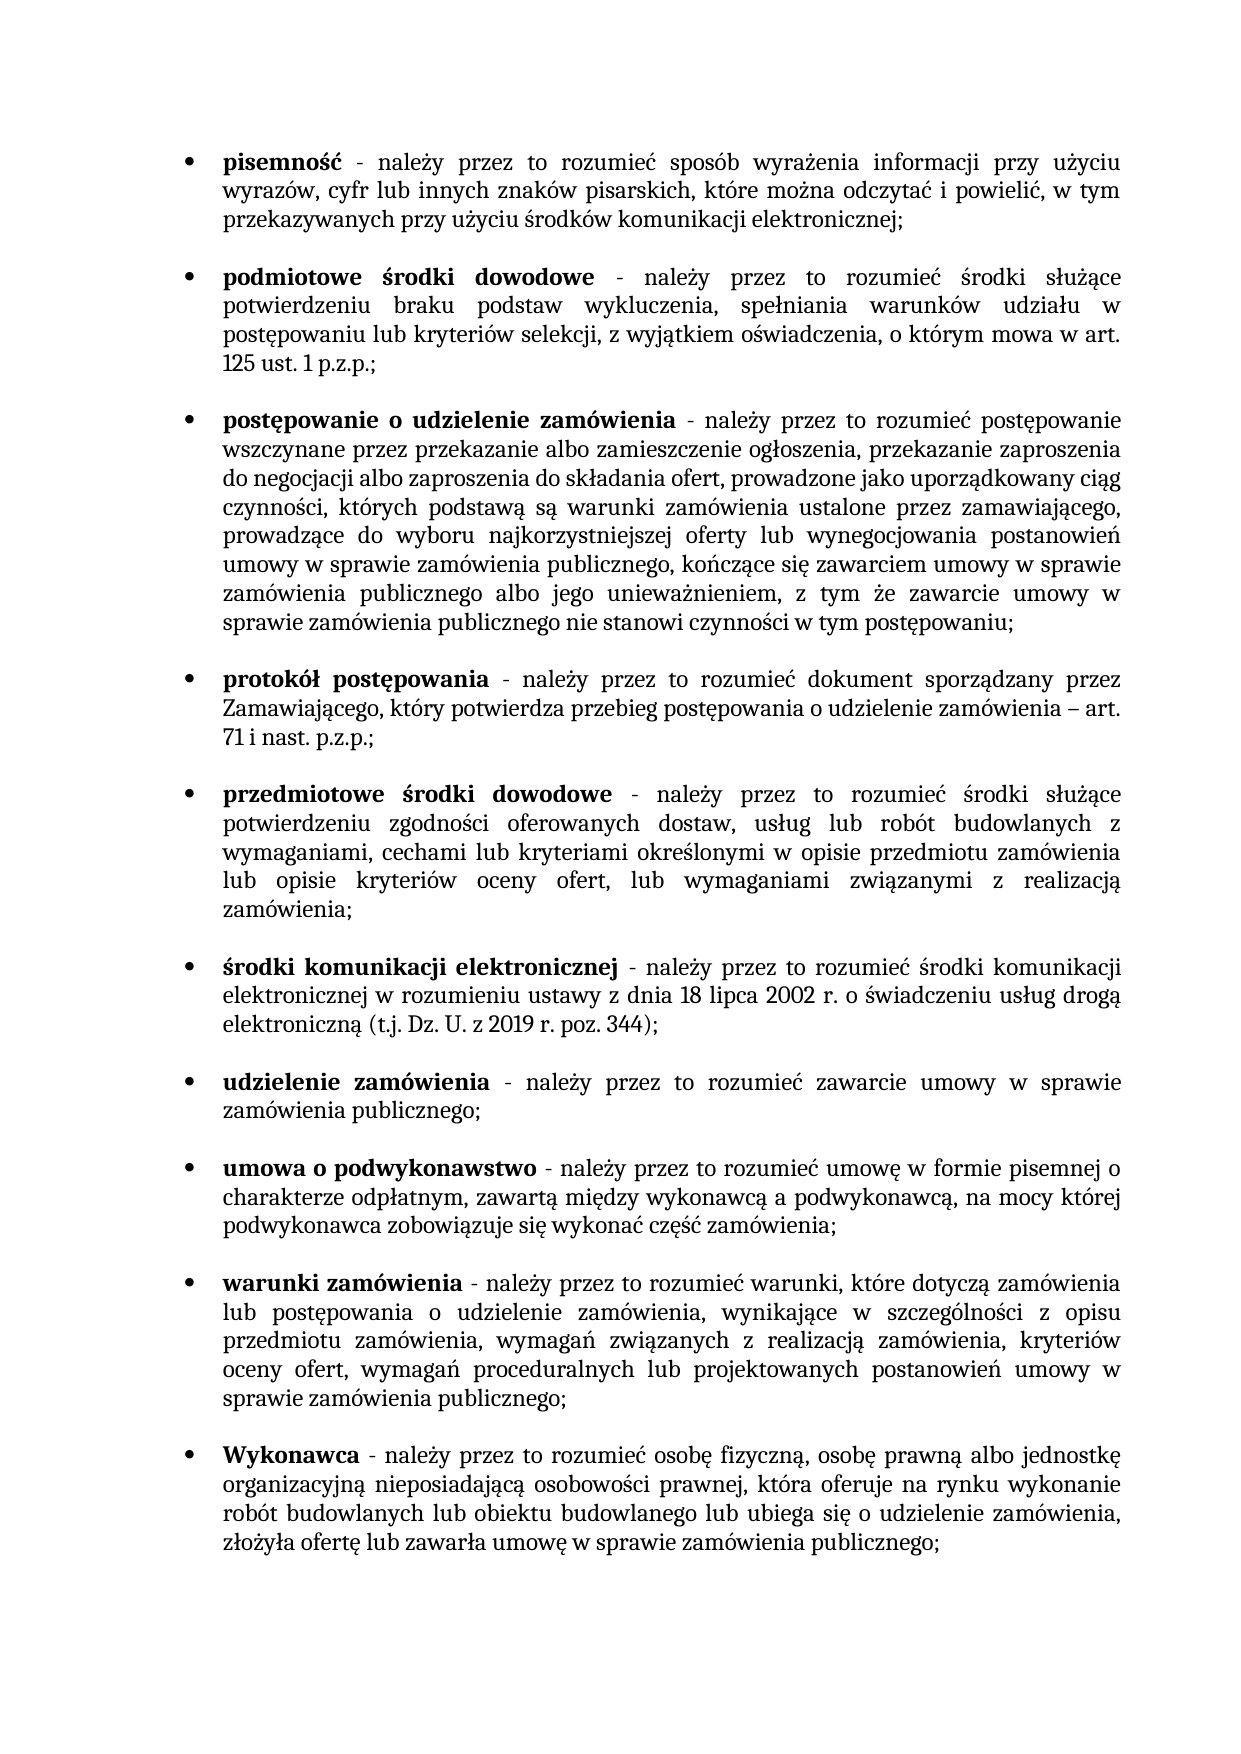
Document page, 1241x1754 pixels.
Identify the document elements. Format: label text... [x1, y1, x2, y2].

list postępowanie o udzielenie zamówienia - należy przez to rozumieć postępowanie wszczynane przez przekazanie albo zamieszczenie ogłoszenia, przekazanie zaproszenia do negocjacji albo zaproszenia do składania ofert, prowadzone jako uporządkowany ciąg czynności, których podstawą są warunki zamówienia ustalone przez zamawiającego, prowadzące do wyboru najkorzystniejszej oferty lub wynegocjowania postanowień umowy w sprawie zamówienia publicznego, kończące się zawarciem umowy w sprawie zamówienia publicznego albo jego unieważnieniem, z tym że zawarcie umowy w sprawie zamówienia publicznego nie stanowi czynności w tym postępowaniu; [185, 406, 1122, 636]
list podmiotowe środki dowodowe - należy przez to rozumieć środki służące potwierdzeniu braku podstaw wykluczenia, spełniania warunków udziału w postępowaniu lub kryteriów selekcji, z wyjątkiem oświadczenia, o którym mowa w art. 125 ust. 1 p.z.p.; [185, 263, 1122, 378]
list protokół postępowania - należy przez to rozumieć dokument sporządzany przez Zamawiającego, który potwierdza przebieg postępowania o udzielenie zamówienia – art. 71 i nast. p.z.p.; [185, 665, 1122, 751]
list przedmiotowe środki dowodowe - należy przez to rozumieć środki służące potwierdzeniu zgodności oferowanych dostaw, usług lub robót budowlanych z wymaganiami, cechami lub kryteriami określonymi w opisie przedmiotu zamówienia lub opisie kryteriów oceny ofert, lub wymaganiami związanymi z realizacją zamówienia; [185, 780, 1122, 924]
list środki komunikacji elektronicznej - należy przez to rozumieć środki komunikacji elektronicznej w rozumieniu ustawy z dnia 18 lipca 2002 r. o świadczeniu usług drogą elektroniczną (t.j. Dz. U. z 2019 r. poz. 344); [185, 953, 1122, 1039]
list pisemność - należy przez to rozumieć sposób wyrażenia informacji przy użyciu wyrazów, cyfr lub innych znaków pisarskich, które można odczytać i powielić, w tym przekazywanych przy użyciu środków komunikacji elektronicznej; [185, 148, 1122, 234]
list Wykonawca - należy przez to rozumieć osobę fizyczną, osobę prawną albo jednostkę organizacyjną nieposiadającą osobowości prawnej, która oferuje na rynku wykonanie robót budowlanych lub obiektu budowlanego lub ubiega się o udzielenie zamówienia, złożyła ofertę lub zawarła umowę w sprawie zamówienia publicznego; [185, 1441, 1122, 1556]
list warunki zamówienia - należy przez to rozumieć warunki, które dotyczą zamówienia lub postępowania o udzielenie zamówienia, wynikające w szczególności z opisu przedmiotu zamówienia, wymagań związanych z realizacją zamówienia, kryteriów oceny ofert, wymagań proceduralnych lub projektowanych postanowień umowy w sprawie zamówienia publicznego; [185, 1269, 1122, 1413]
list udzielenie zamówienia - należy przez to rozumieć zawarcie umowy w sprawie zamówienia publicznego; [185, 1068, 1122, 1125]
list umowa o podwykonawstwo - należy przez to rozumieć umowę w formie pisemnej o charakterze odpłatnym, zawartą między wykonawcą a podwykonawcą, na mocy której podwykonawca zobowiązuje się wykonać część zamówienia; [185, 1154, 1122, 1240]
